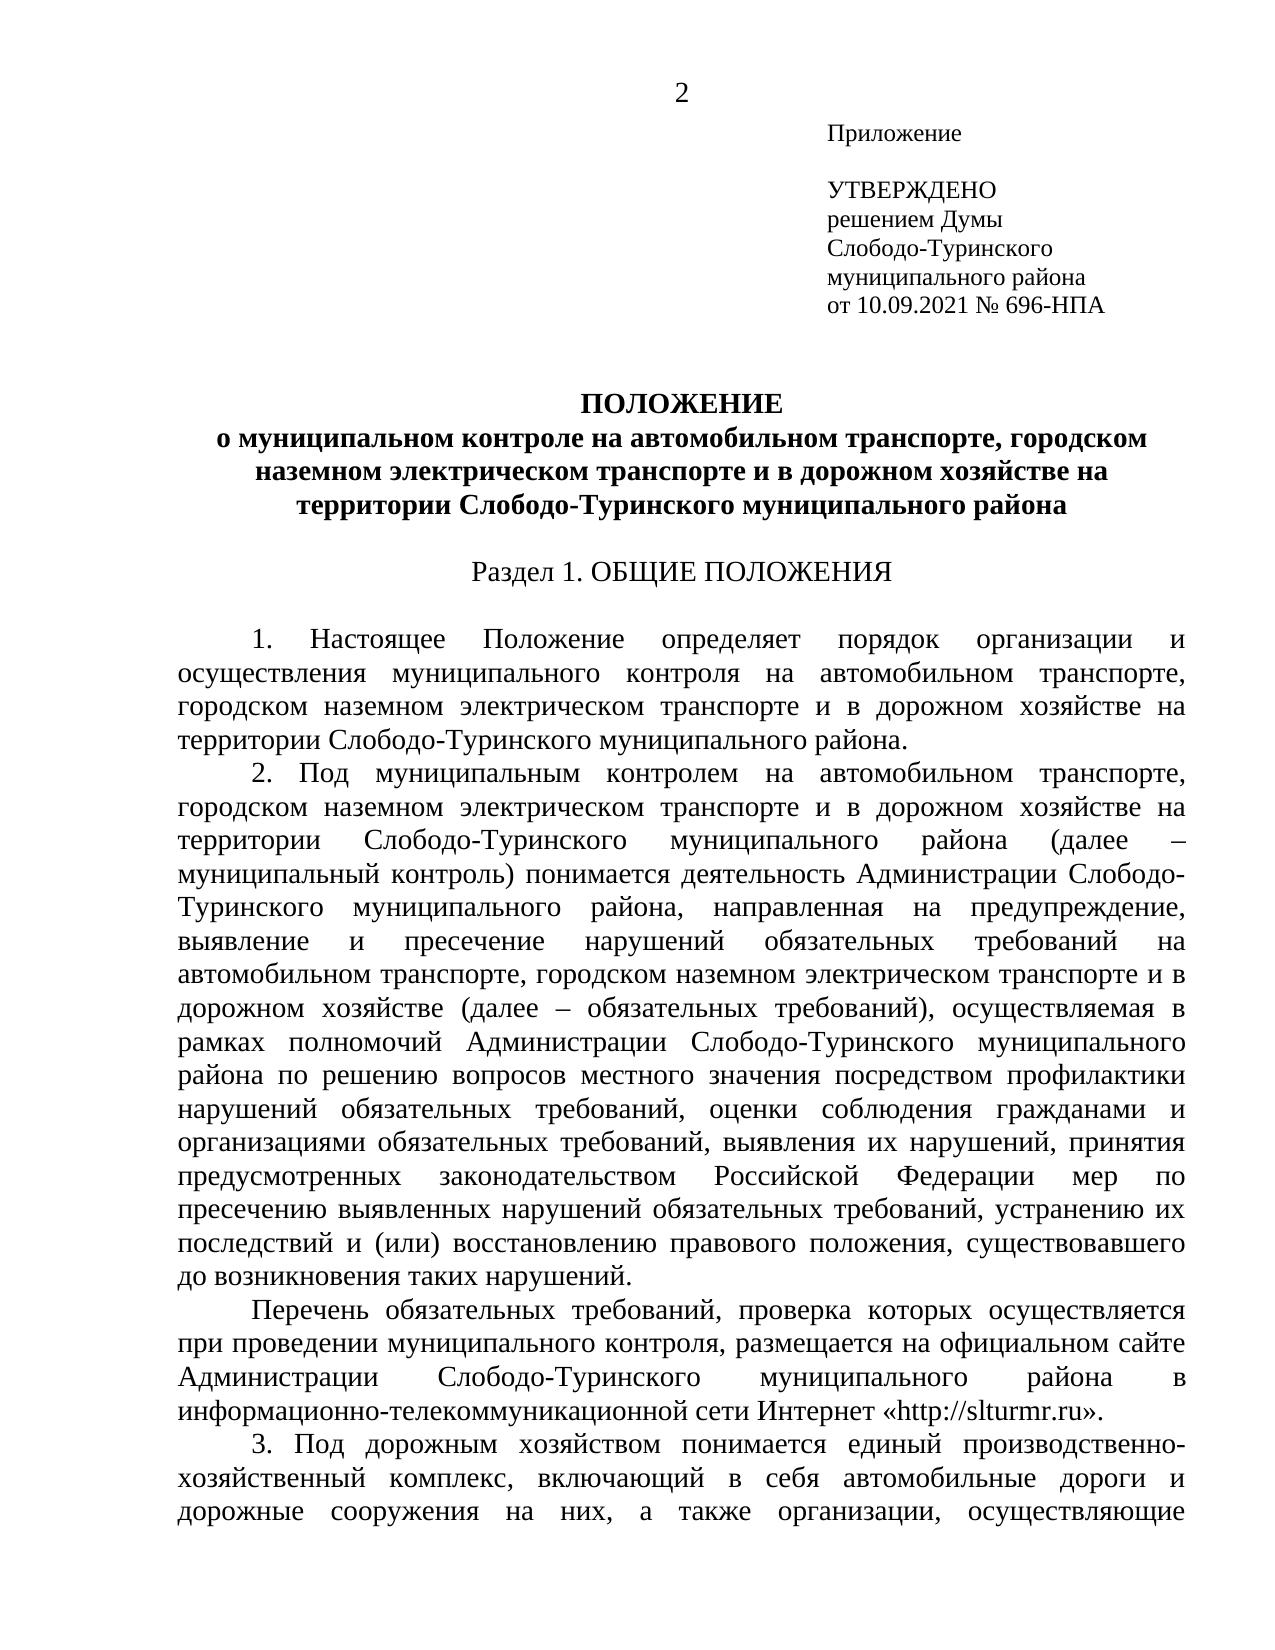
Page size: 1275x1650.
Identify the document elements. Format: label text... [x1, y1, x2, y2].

text решением Думы [827, 204, 1186, 233]
text 2. Под муниципальным контролем на автомобильном транспорте, городском наземном электрическом транспорте и в дорожном хозяйстве на территории Слободо-Туринского муниципального района (далее – муниципальный контроль) понимается деятельность Администрации Слободо-Туринского муниципального района, направленная на предупреждение, выявление и пресечение нарушений обязательных требований на автомобильном транспорте, городском наземном электрическом транспорте и в дорожном хозяйстве (далее – обязательных требований), осуществляемая в рамках полномочий Администрации Слободо-Туринского муниципального района по решению вопросов местного значения посредством профилактики нарушений обязательных требований, оценки соблюдения гражданами и организациями обязательных требований, выявления их нарушений, принятия предусмотренных законодательством Российской Федерации мер по пресечению выявленных нарушений обязательных требований, устранению их последствий и (или) восстановлению правового положения, существовавшего до возникновения таких нарушений. [177, 755, 1186, 1292]
text Приложение [827, 118, 1186, 147]
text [177, 1426, 1186, 1527]
text Раздел 1. ОБЩИЕ ПОЛОЖЕНИЯ [177, 554, 1186, 588]
text Слободо-Туринского [827, 233, 1186, 262]
text 1. Настоящее Положение определяет порядок организации и осуществления муниципального контроля на автомобильном транспорте, городском наземном электрическом транспорте и в дорожном хозяйстве на территории Слободо-Туринского муниципального района. [177, 621, 1186, 755]
text о муниципальном контроле на автомобильном транспорте, городском наземном электрическом транспорте и в дорожном хозяйстве на территории Слободо-Туринского муниципального района [177, 420, 1186, 521]
text ПОЛОЖЕНИЕ [177, 386, 1186, 420]
text Перечень обязательных требований, проверка которых осуществляется при проведении муниципального контроля, размещается на официальном сайте Администрации Слободо-Туринского муниципального района в информационно-телекоммуникационной сети Интернет «http://slturmr.ru». [177, 1292, 1186, 1426]
text от 10.09.2021 № 696-НПА [827, 291, 1186, 319]
text УТВЕРЖДЕНО [827, 176, 1186, 204]
text муниципального района [827, 262, 1186, 291]
